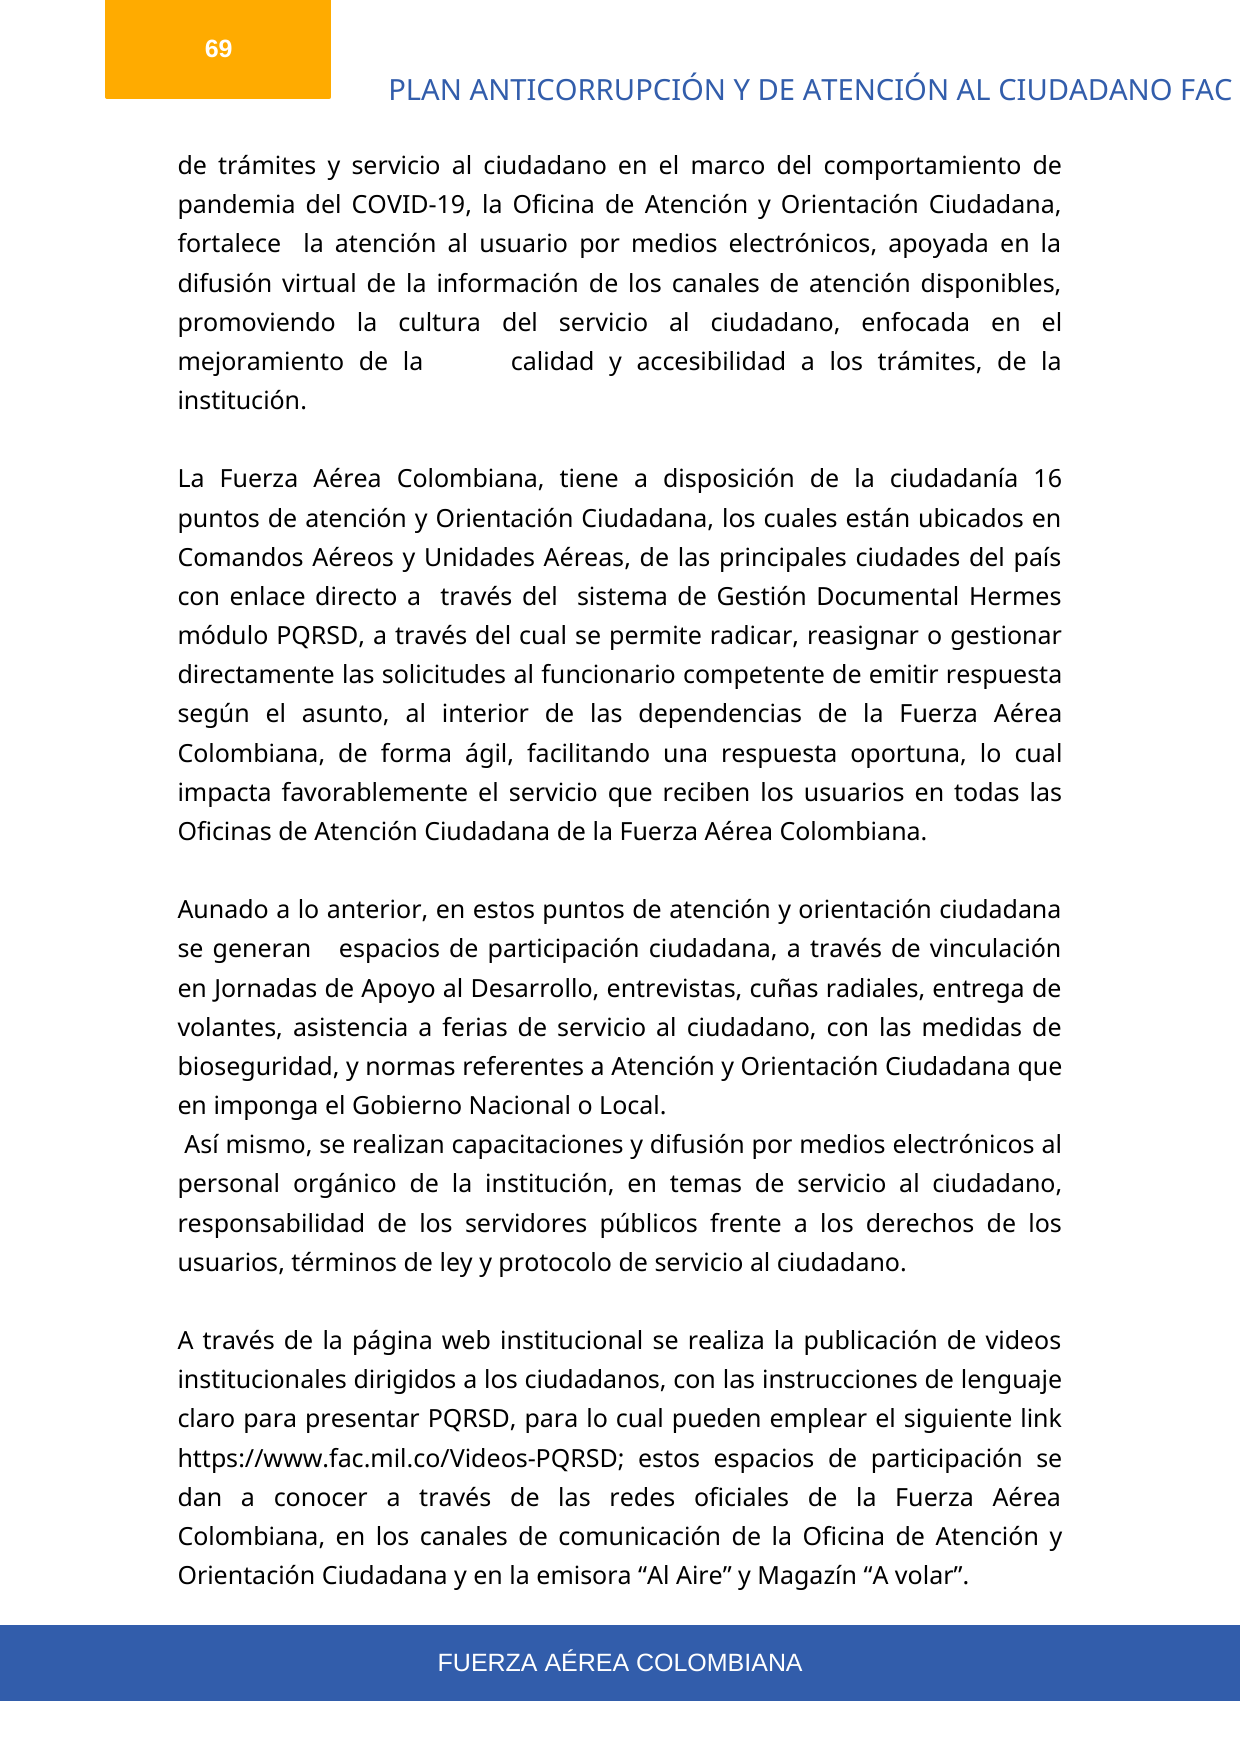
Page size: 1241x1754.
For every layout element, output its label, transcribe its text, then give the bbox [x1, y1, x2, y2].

text Así mismo, se realizan capacitaciones y difusión por medios electrónicos al personal orgánico de la institución, en temas de servicio al ciudadano, responsabilidad de los servidores públicos frente a los derechos de los usuarios, términos de ley y protocolo de servicio al ciudadano. [177, 1127, 1063, 1278]
text La Fuerza Aérea Colombiana, tiene a disposición de la ciudadanía 16 puntos de atención y Orientación Ciudadana, los cuales están ubicados en Comandos Aéreos y Unidades Aéreas, de las principales ciudades del país con enlace directo a través del sistema de Gestión Documental Hermes módulo PQRSD, a través del cual se permite radicar, reasignar o gestionar directamente las solicitudes al funcionario competente de emitir respuesta según el asunto, al interior de las dependencias de la Fuerza Aérea Colombiana, de forma ágil, facilitando una respuesta oportuna, lo cual impacta favorablemente el servicio que reciben los usuarios en todas las Oficinas de Atención Ciudadana de la Fuerza Aérea Colombiana. [177, 461, 1063, 848]
text A través de la página web institucional se realiza la publicación de videos institucionales dirigidos a los ciudadanos, con las instrucciones de lenguaje claro para presentar PQRSD, para lo cual pueden emplear el siguiente link https://www.fac.mil.co/Videos-PQRSD; estos espacios de participación se dan a conocer a través de las redes oficiales de la Fuerza Aérea Colombiana, en los canales de comunicación de la Oficina de Atención y Orientación Ciudadana y en la emisora “Al Aire” y Magazín “A volar”. [177, 1323, 1063, 1592]
text Aunado a lo anterior, en estos puntos de atención y orientación ciudadana se generan espacios de participación ciudadana, a través de vinculación en Jornadas de Apoyo al Desarrollo, entrevistas, cuñas radiales, entrega de volantes, asistencia a ferias de servicio al ciudadano, con las medidas de bioseguridad, y normas referentes a Atención y Orientación Ciudadana que en imponga el Gobierno Nacional o Local. [177, 892, 1063, 1122]
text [177, 148, 1063, 417]
